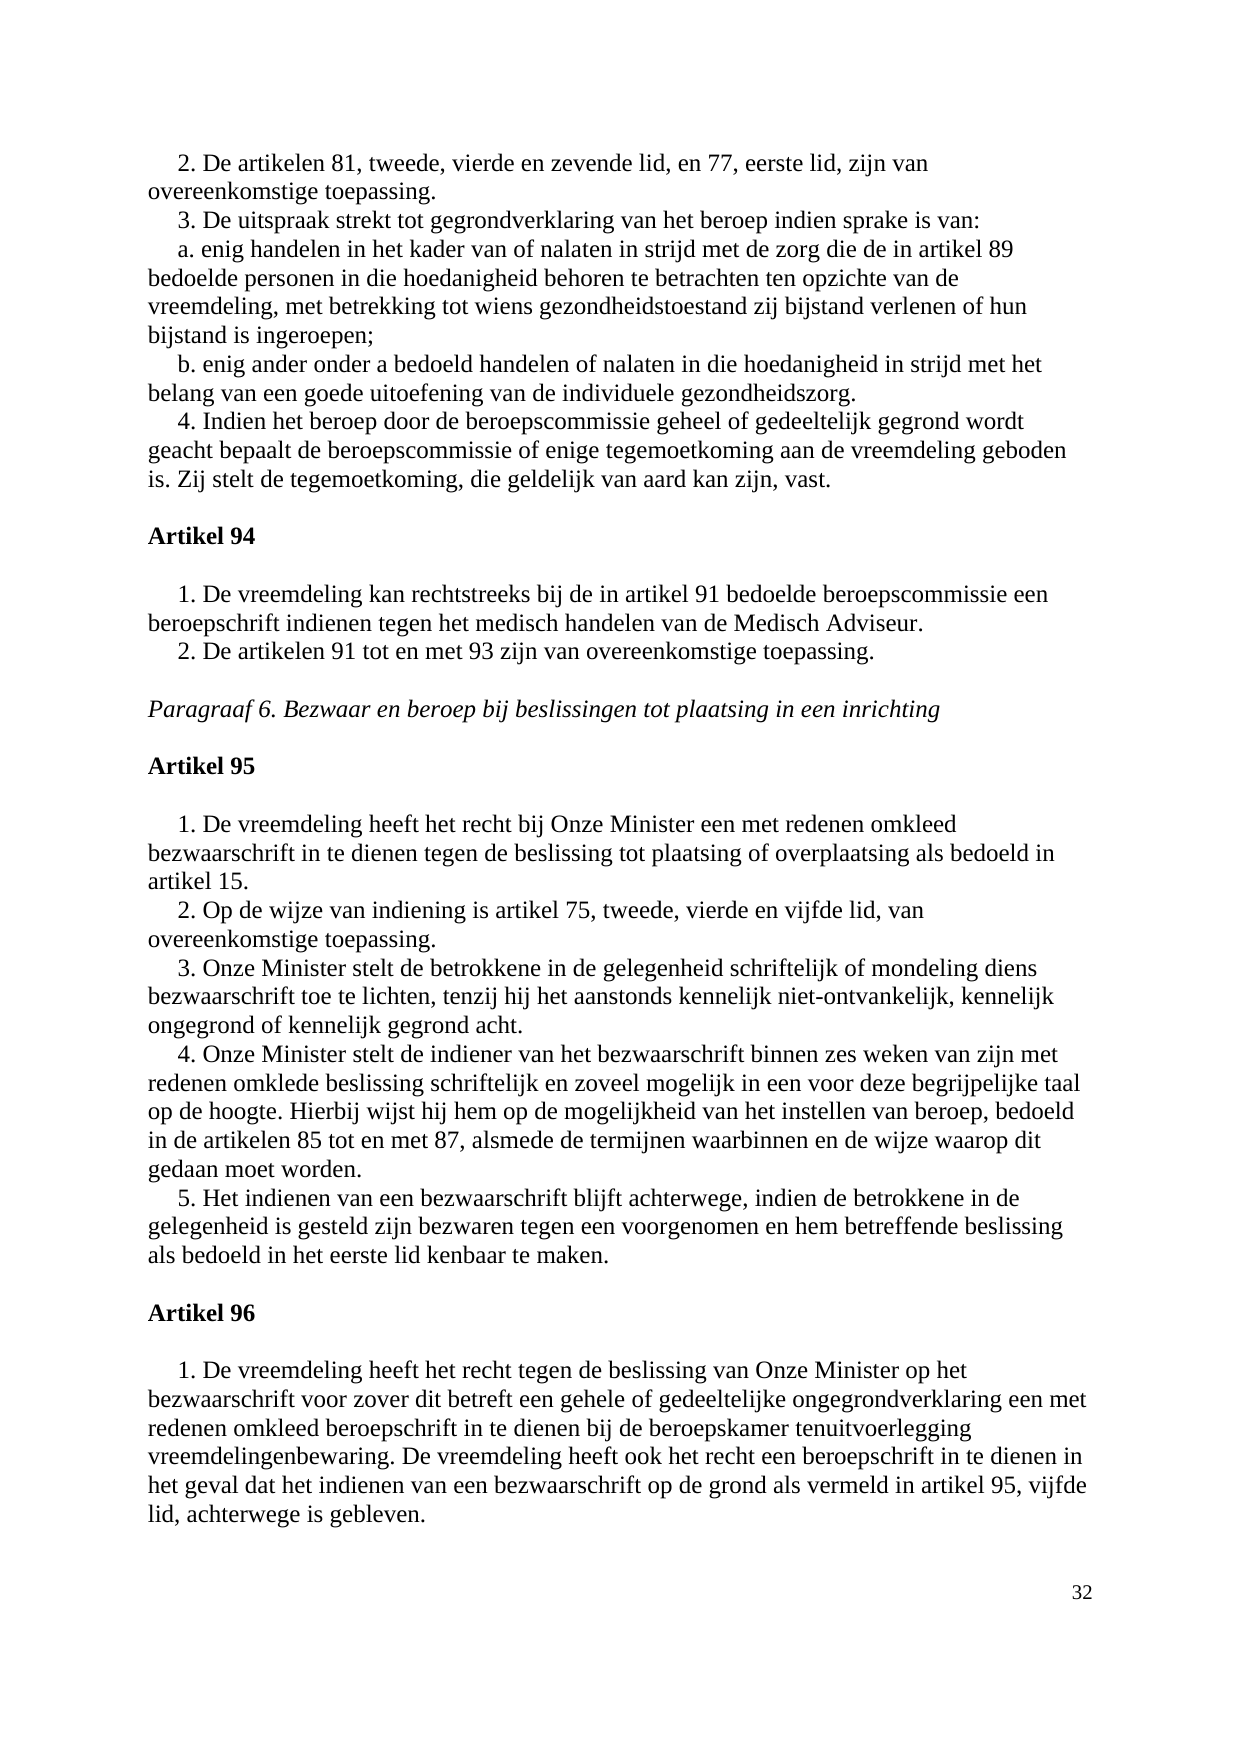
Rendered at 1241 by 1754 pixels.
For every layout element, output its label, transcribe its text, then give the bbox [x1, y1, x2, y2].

text 3. Onze Minister stelt de betrokkene in de gelegenheid schriftelijk of mondeling diens bezwaarschrift toe te lichten, tenzij hij het aanstonds kennelijk niet-ontvankelijk, kennelijk ongegrond of kennelijk gegrond acht. [148, 953, 1092, 1039]
text Paragraaf 6. Bezwaar en beroep bij beslissingen tot plaatsing in een inrichting [148, 694, 1092, 723]
text 1. De vreemdeling heeft het recht bij Onze Minister een met redenen omkleed bezwaarschrift in te dienen tegen de beslissing tot plaatsing of overplaatsing als bedoeld in artikel 15. [148, 809, 1092, 895]
text 4. Indien het beroep door de beroepscommissie geheel of gedeeltelijk gegrond wordt geacht bepaalt de beroepscommissie of enige tegemoetkoming aan de vreemdeling geboden is. Zij stelt de tegemoetkoming, die geldelijk van aard kan zijn, vast. [148, 406, 1092, 493]
text 4. Onze Minister stelt de indiener van het bezwaarschrift binnen zes weken van zijn met redenen omklede beslissing schriftelijk en zoveel mogelijk in een voor deze begrijpelijke taal op de hoogte. Hierbij wijst hij hem op de mogelijkheid van het instellen van beroep, bedoeld in de artikelen 85 tot en met 87, alsmede de termijnen waarbinnen en de wijze waarop dit gedaan moet worden. [148, 1039, 1092, 1183]
text 1. De vreemdeling kan rechtstreeks bij de in artikel 91 bedoelde beroepscommissie een beroepschrift indienen tegen het medisch handelen van de Medisch Adviseur. [148, 579, 1092, 636]
text 5. Het indienen van een bezwaarschrift blijft achterwege, indien de betrokkene in de gelegenheid is gesteld zijn bezwaren tegen een voorgenomen en hem betreffende beslissing als bedoeld in het eerste lid kenbaar te maken. [148, 1183, 1092, 1269]
text Artikel 95 [148, 751, 1092, 780]
text b. enig ander onder a bedoeld handelen of nalaten in die hoedanigheid in strijd met het belang van een goede uitoefening van de individuele gezondheidszorg. [148, 349, 1092, 406]
text 2. De artikelen 91 tot en met 93 zijn van overeenkomstige toepassing. [148, 636, 1092, 665]
text a. enig handelen in het kader van of nalaten in strijd met de zorg die de in artikel 89 bedoelde personen in die hoedanigheid behoren te betrachten ten opzichte van de vreemdeling, met betrekking tot wiens gezondheidstoestand zij bijstand verlenen of hun bijstand is ingeroepen; [148, 234, 1092, 349]
text 3. De uitspraak strekt tot gegrondverklaring van het beroep indien sprake is van: [148, 205, 1092, 234]
text Artikel 94 [148, 521, 1092, 550]
text 2. De artikelen 81, tweede, vierde en zevende lid, en 77, eerste lid, zijn van overeenkomstige toepassing. [148, 148, 1092, 205]
text 2. Op de wijze van indiening is artikel 75, tweede, vierde en vijfde lid, van overeenkomstige toepassing. [148, 895, 1092, 953]
text Artikel 96 [148, 1298, 1092, 1326]
text 1. De vreemdeling heeft het recht tegen de beslissing van Onze Minister op het bezwaarschrift voor zover dit betreft een gehele of gedeeltelijke ongegrondverklaring een met redenen omkleed beroepschrift in te dienen bij de beroepskamer tenuitvoerlegging vreemdelingenbewaring. De vreemdeling heeft ook het recht een beroepschrift in te dienen in het geval dat het indienen van een bezwaarschrift op de grond als vermeld in artikel 95, vijfde lid, achterwege is gebleven. [148, 1355, 1092, 1528]
